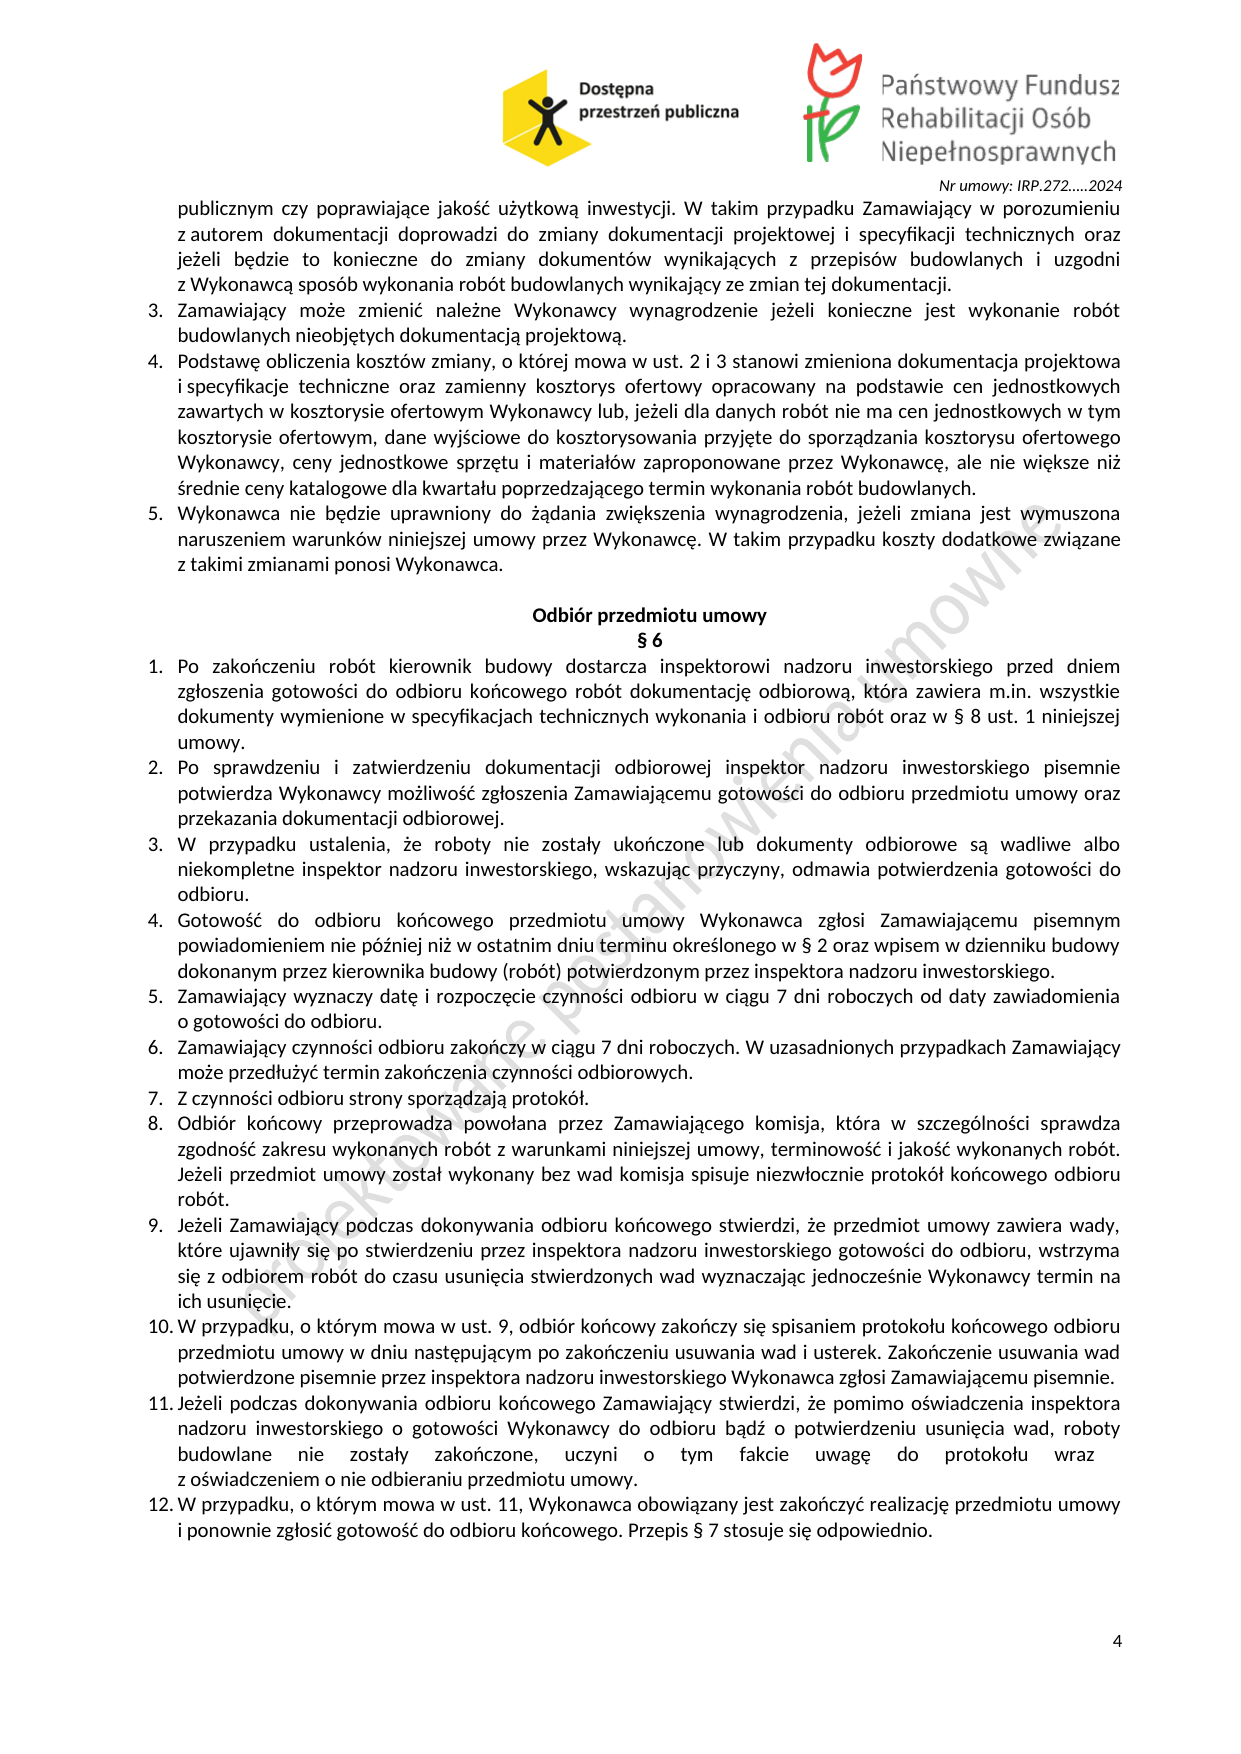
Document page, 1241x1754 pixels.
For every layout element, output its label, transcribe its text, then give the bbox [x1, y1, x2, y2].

picture [803, 43, 863, 162]
list Zamawiający może zmienić należne Wykonawcy wynagrodzenie jeżeli konieczne jest wykonanie robót budowlanych nieobjętych dokumentacją projektową. [148, 297, 1122, 348]
list W przypadku, o którym mowa w ust. 11, Wykonawca obowiązany jest zakończyć realizację przedmiotu umowy i ponownie zgłosić gotowość do odbioru końcowego. Przepis § 7 stosuje się odpowiednio. [148, 1492, 1122, 1542]
text § 6 [177, 627, 1122, 653]
picture [881, 73, 1119, 164]
list Gotowość do odbioru końcowego przedmiotu umowy Wykonawca zgłosi Zamawiającemu pisemnym powiadomieniem nie później niż w ostatnim dniu terminu określonego w § 2 oraz wpisem w dzienniku budowy dokonanym przez kierownika budowy (robót) potwierdzonym przez inspektora nadzoru inwestorskiego. [148, 907, 1122, 983]
list W przypadku, o którym mowa w ust. 9, odbiór końcowy zakończy się spisaniem protokołu końcowego odbioru przedmiotu umowy w dniu następującym po zakończeniu usuwania wad i usterek. Zakończenie usuwania wad potwierdzone pisemnie przez inspektora nadzoru inwestorskiego Wykonawca zgłosi Zamawiającemu pisemnie. [148, 1314, 1122, 1390]
list Podstawę obliczenia kosztów zmiany, o której mowa w ust. 2 i 3 stanowi zmieniona dokumentacja projektowa i specyfikacje techniczne oraz zamienny kosztorys ofertowy opracowany na podstawie cen jednostkowych zawartych w kosztorysie ofertowym Wykonawcy lub, jeżeli dla danych robót nie ma cen jednostkowych w tym kosztorysie ofertowym, dane wyjściowe do kosztorysowania przyjęte do sporządzania kosztorysu ofertowego Wykonawcy, ceny jednostkowe sprzętu i materiałów zaproponowane przez Wykonawcę, ale nie większe niż średnie ceny katalogowe dla kwartału poprzedzającego termin wykonania robót budowlanych. [148, 348, 1122, 500]
list Jeżeli Zamawiający podczas dokonywania odbioru końcowego stwierdzi, że przedmiot umowy zawiera wady, które ujawniły się po stwierdzeniu przez inspektora nadzoru inwestorskiego gotowości do odbioru, wstrzyma się z odbiorem robót do czasu usunięcia stwierdzonych wad wyznaczając jednocześnie Wykonawcy termin na ich usunięcie. [148, 1212, 1122, 1314]
list Zamawiający wyznaczy datę i rozpoczęcie czynności odbioru w ciągu 7 dni roboczych od daty zawiadomienia o gotowości do odbioru. [148, 983, 1122, 1034]
picture [489, 59, 750, 176]
list Wykonawca nie będzie uprawniony do żądania zwiększenia wynagrodzenia, jeżeli zmiana jest wymuszona naruszeniem warunków niniejszej umowy przez Wykonawcę. W takim przypadku koszty dodatkowe związane z takimi zmianami ponosi Wykonawca. [148, 500, 1122, 577]
list Z czynności odbioru strony sporządzają protokół. [148, 1085, 1122, 1110]
text Odbiór przedmiotu umowy [177, 602, 1122, 627]
list Po sprawdzeniu i zatwierdzeniu dokumentacji odbiorowej inspektor nadzoru inwestorskiego pisemnie potwierdza Wykonawcy możliwość zgłoszenia Zamawiającemu gotowości do odbioru przedmiotu umowy oraz przekazania dokumentacji odbiorowej. [148, 754, 1122, 831]
list Zamawiający czynności odbioru zakończy w ciągu 7 dni roboczych. W uzasadnionych przypadkach Zamawiający może przedłużyć termin zakończenia czynności odbiorowych. [148, 1034, 1122, 1085]
list W przypadku ustalenia, że roboty nie zostały ukończone lub dokumenty odbiorowe są wadliwe albo niekompletne inspektor nadzoru inwestorskiego, wskazując przyczyny, odmawia potwierdzenia gotowości do odbioru. [148, 831, 1122, 907]
list Jeżeli podczas dokonywania odbioru końcowego Zamawiający stwierdzi, że pomimo oświadczenia inspektora nadzoru inwestorskiego o gotowości Wykonawcy do odbioru bądź o potwierdzeniu usunięcia wad, roboty budowlane nie zostały zakończone, uczyni o tym fakcie uwagę do protokołu wraz z oświadczeniem o nie odbieraniu przedmiotu umowy. [148, 1390, 1122, 1492]
list Po zakończeniu robót kierownik budowy dostarcza inspektorowi nadzoru inwestorskiego przed dniem zgłoszenia gotowości do odbioru końcowego robót dokumentację odbiorową, która zawiera m.in. wszystkie dokumenty wymienione w specyfikacjach technicznych wykonania i odbioru robót oraz w § 8 ust. 1 niniejszej umowy. [148, 653, 1122, 754]
list Odbiór końcowy przeprowadza powołana przez Zamawiającego komisja, która w szczególności sprawdza zgodność zakresu wykonanych robót z warunkami niniejszej umowy, terminowość i jakość wykonanych robót. Jeżeli przedmiot umowy został wykonany bez wad komisja spisuje niezwłocznie protokół końcowego odbioru robót. [148, 1110, 1122, 1212]
